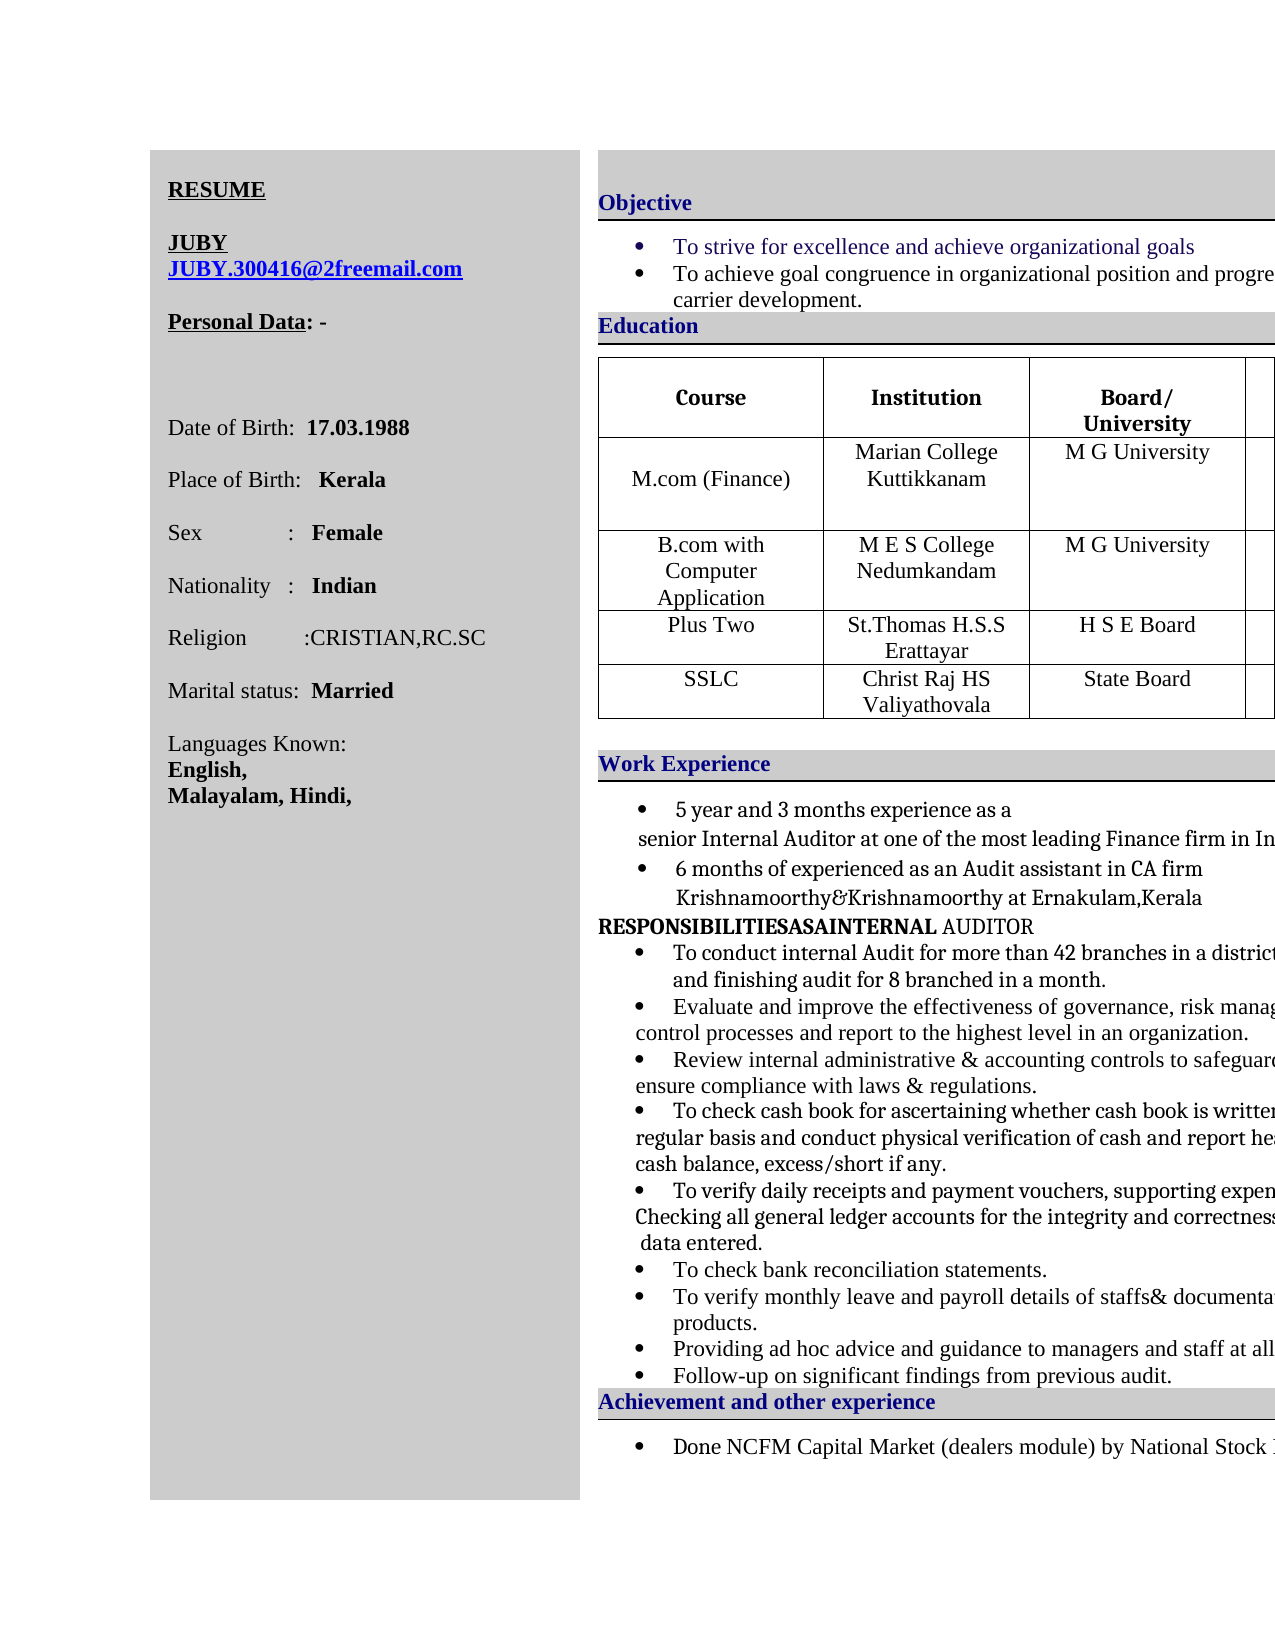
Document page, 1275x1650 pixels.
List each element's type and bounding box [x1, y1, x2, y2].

table_header [580, 150, 1275, 1500]
table_header [150, 150, 580, 1500]
